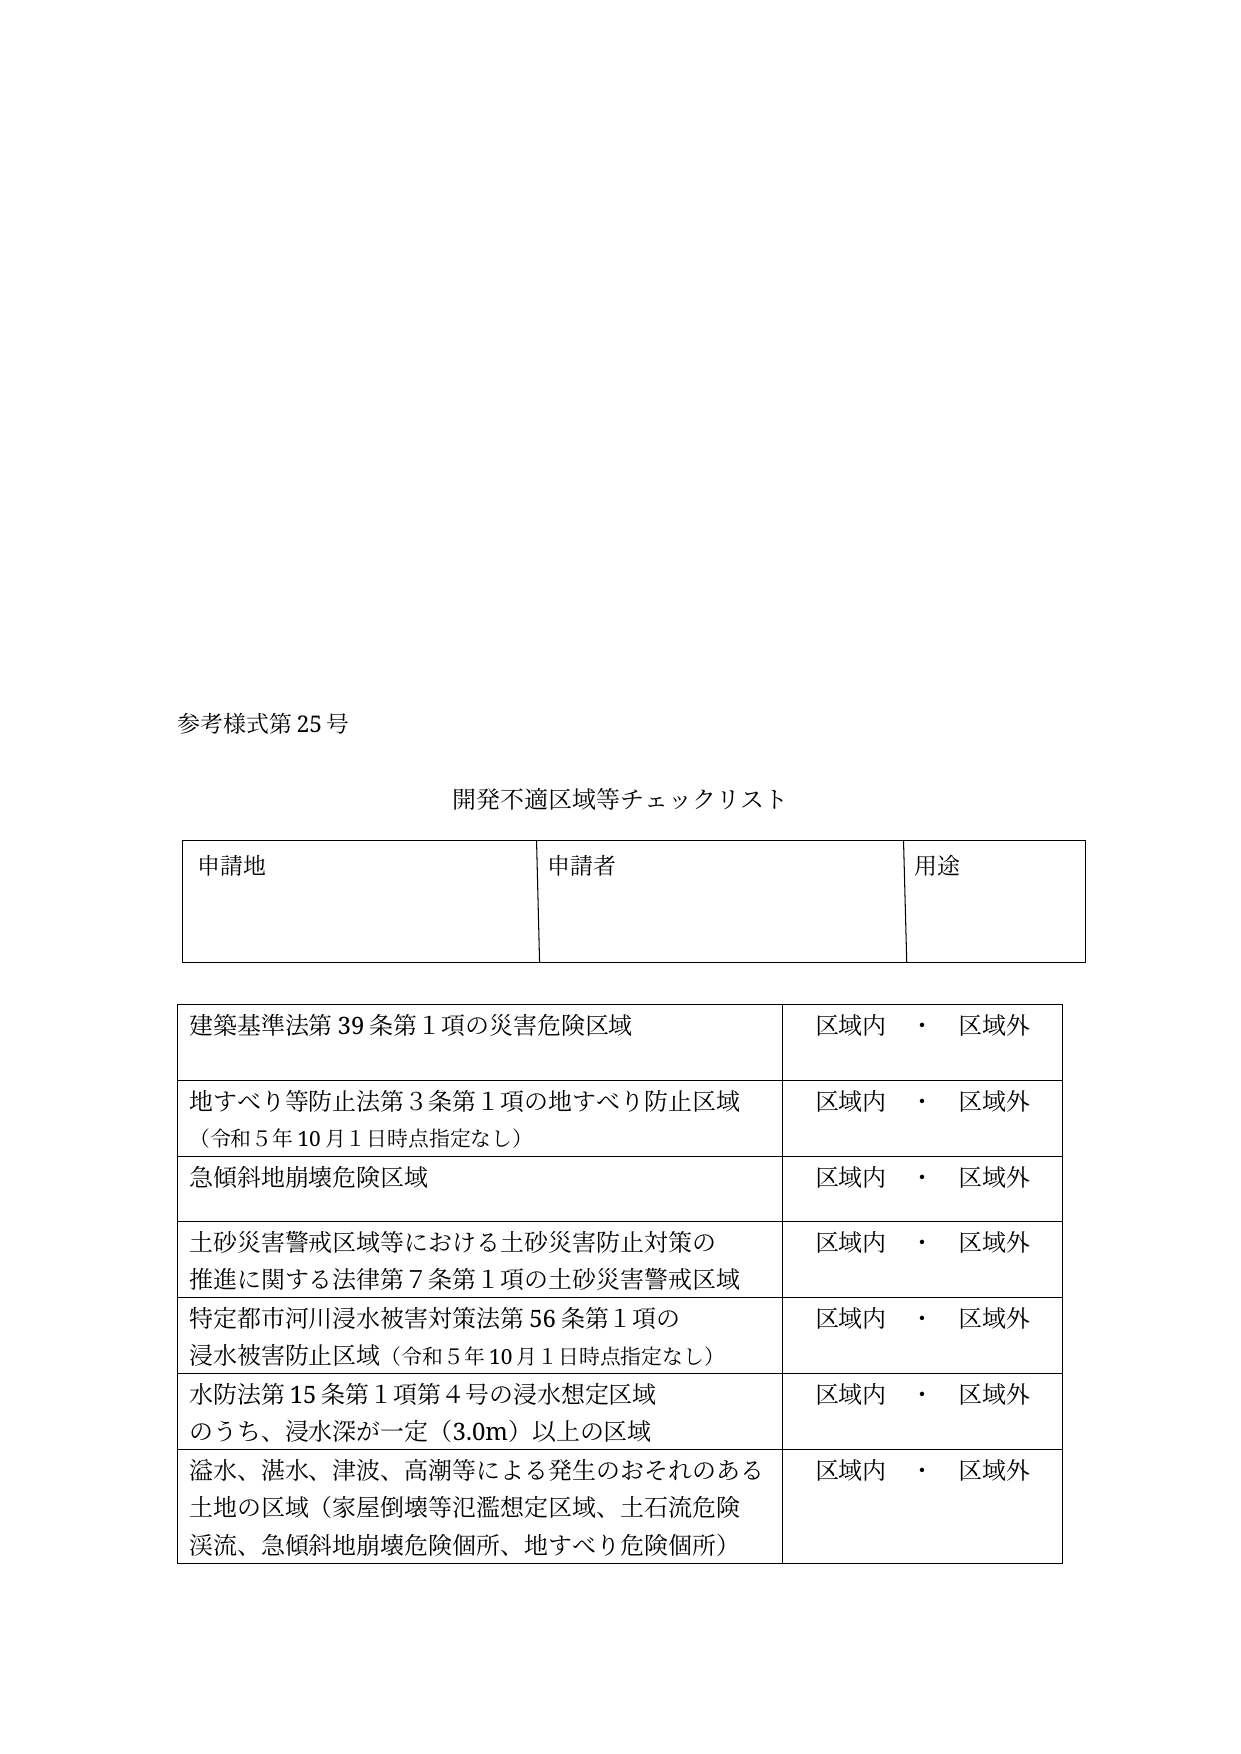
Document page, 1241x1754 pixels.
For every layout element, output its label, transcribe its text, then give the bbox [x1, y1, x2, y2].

table_header 建築基準法第39条第１項の災害危険区域 [178, 1005, 782, 1080]
table_cell 区域内 ・ 区域外 [783, 1081, 1062, 1156]
table_cell 区域内 ・ 区域外 [783, 1298, 1062, 1373]
text 参考様式第25号 [177, 704, 1063, 742]
table_header 区域内 ・ 区域外 [783, 1005, 1062, 1080]
table_cell 水防法第15条第１項第４号の浸水想定区域 のうち、浸水深が一定（3.0m）以上の区域 [178, 1374, 782, 1449]
table_cell 区域内 ・ 区域外 [783, 1222, 1062, 1297]
table_cell 急傾斜地崩壊危険区域 [178, 1157, 782, 1221]
table_cell 特定都市河川浸水被害対策法第56条第１項の 浸水被害防止区域（令和５年10月１日時点指定なし） [178, 1298, 782, 1373]
table_cell 溢水、湛水、津波、高潮等による発生のおそれのある土地の区域（家屋倒壊等氾濫想定区域、土石流危険 渓流、急傾斜地崩壊危険個所、地すべり危険個所） [178, 1450, 782, 1563]
table_cell 地すべり等防止法第３条第１項の地すべり防止区域（令和５年10月１日時点指定なし） [178, 1081, 782, 1156]
table_cell 区域内 ・ 区域外 [783, 1450, 1062, 1563]
text 開発不適区域等チェックリスト [177, 779, 1063, 817]
table_cell 区域内 ・ 区域外 [783, 1374, 1062, 1449]
table_cell 土砂災害警戒区域等における土砂災害防止対策の 推進に関する法律第７条第１項の土砂災害警戒区域 [178, 1222, 782, 1297]
table_cell 区域内 ・ 区域外 [783, 1157, 1062, 1221]
